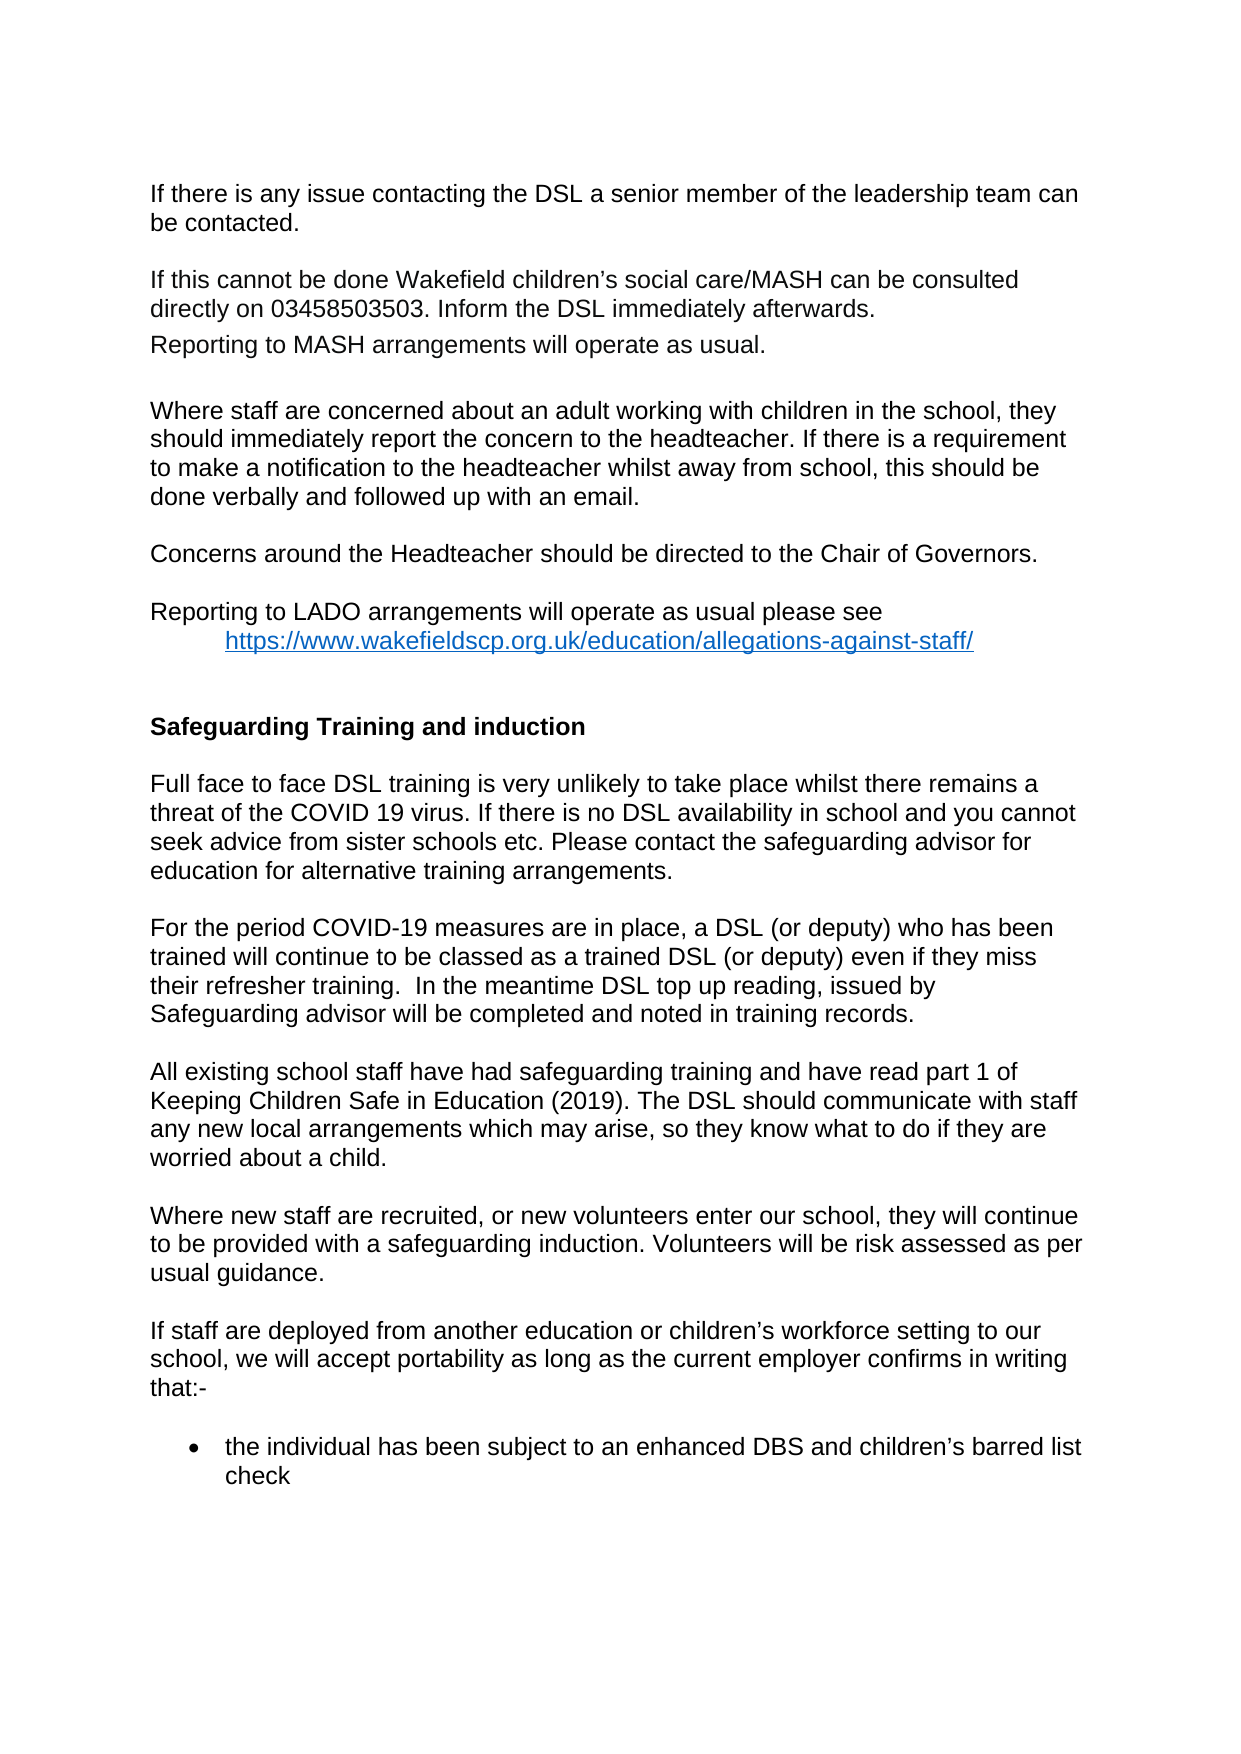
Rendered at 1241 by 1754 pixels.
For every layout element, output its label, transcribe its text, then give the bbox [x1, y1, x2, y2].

text For the period COVID-19 measures are in place, a DSL (or deputy) who has been trained will continue to be classed as a trained DSL (or deputy) even if they miss their refresher training. In the meantime DSL top up reading, issued by Safeguarding advisor will be completed and noted in training records. [150, 913, 1090, 1028]
text Where new staff are recruited, or new volunteers enter our school, they will continue to be provided with a safeguarding induction. Volunteers will be risk assessed as per usual guidance. [150, 1201, 1090, 1287]
text If this cannot be done Wakefield children’s social care/MASH can be consulted directly on 03458503503. Inform the DSL immediately afterwards. [150, 265, 1090, 322]
text Where staff are concerned about an adult working with children in the school, they should immediately report the concern to the headteacher. If there is a requirement to make a notification to the headteacher whilst away from school, this should be done verbally and followed up with an email. [150, 396, 1090, 511]
text Concerns around the Headteacher should be directed to the Chair of Governors. [150, 539, 1090, 568]
text If staff are deployed from another education or children’s workforce setting to our school, we will accept portability as long as the current employer confirms in writing that:- [150, 1316, 1090, 1402]
list the individual has been subject to an enhanced DBS and children’s barred list check [187, 1431, 1090, 1490]
text Reporting to MASH arrangements will operate as usual. [150, 330, 1090, 359]
text If there is any issue contacting the DSL a senior member of the leadership team can be contacted. [150, 179, 1090, 236]
subtitle Safeguarding Training and induction [150, 712, 1090, 741]
text All existing school staff have had safeguarding training and have read part 1 of Keeping Children Safe in Education (2019). The DSL should communicate with staff any new local arrangements which may arise, so they know what to do if they are worried about a child. [150, 1057, 1090, 1172]
text Reporting to LADO arrangements will operate as usual please see https://www.wakefieldscp.org.uk/education/allegations-against-staff/ [150, 597, 1090, 654]
text Full face to face DSL training is very unlikely to take place whilst there remains a threat of the COVID 19 virus. If there is no DSL availability in school and you cannot seek advice from sister schools etc. Please contact the safeguarding advisor for education for alternative training arrangements. [150, 769, 1090, 884]
